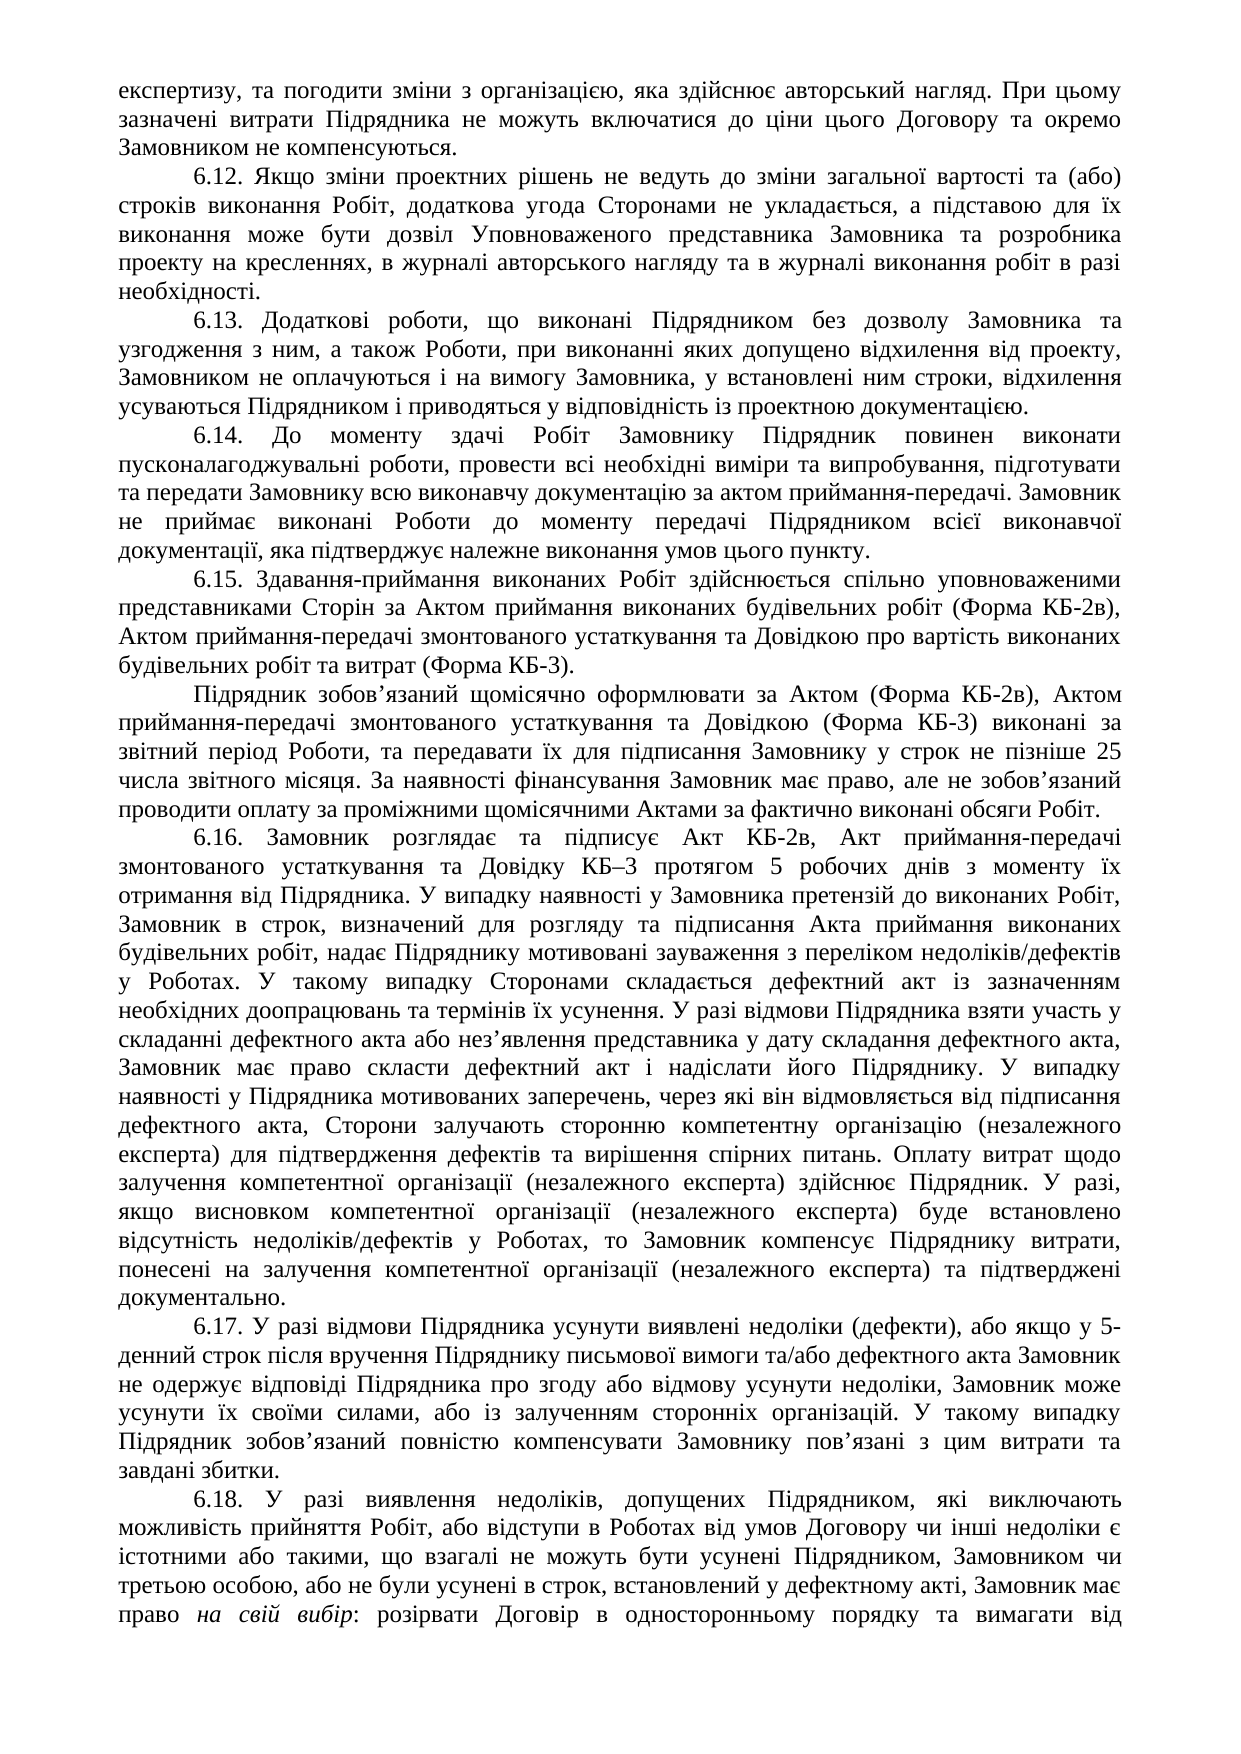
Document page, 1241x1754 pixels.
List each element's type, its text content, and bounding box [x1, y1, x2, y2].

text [118, 75, 1122, 161]
text 6.17. У разі відмови Підрядника усунути виявлені недоліки (дефекти), або якщо у 5-денний строк після вручення Підряднику письмової вимоги та/або дефектного акта Замовник не одержує відповіді Підрядника про згоду або відмову усунути недоліки, Замовник може усунути їх своїми силами, або із залученням сторонніх організацій. У такому випадку Підрядник зобов’язаний повністю компенсувати Замовнику пов’язані з цим витрати та завдані збитки. [118, 1311, 1122, 1484]
text 6.12. Якщо зміни проектних рішень не ведуть до зміни загальної вартості та (або) строків виконання Робіт, додаткова угода Сторонами не укладається, а підставою для їх виконання може бути дозвіл Уповноваженого представника Замовника та розробника проекту на кресленнях, в журналі авторського нагляду та в журналі виконання робіт в разі необхідності. [118, 161, 1122, 305]
text 6.14. До моменту здачі Робіт Замовнику Підрядник повинен виконати пусконалагоджувальні роботи, провести всі необхідні виміри та випробування, підготувати та передати Замовнику всю виконавчу документацію за актом приймання-передачі. Замовник не приймає виконані Роботи до моменту передачі Підрядником всієї виконавчої документації, яка підтверджує належне виконання умов цього пункту. [118, 420, 1122, 564]
text 6.16. Замовник розглядає та підписує Акт КБ-2в, Акт приймання-передачі змонтованого устаткування та Довідку КБ–3 протягом 5 робочих днів з моменту їх отримання від Підрядника. У випадку наявності у Замовника претензій до виконаних Робіт, Замовник в строк, визначений для розгляду та підписання Акта приймання виконаних будівельних робіт, надає Підряднику мотивовані зауваження з переліком недоліків/дефектів у Роботах. У такому випадку Сторонами складається дефектний акт із зазначенням необхідних доопрацювань та термінів їх усунення. У разі відмови Підрядника взяти участь у складанні дефектного акта або нез’явлення представника у дату складання дефектного акта, Замовник має право скласти дефектний акт і надіслати його Підряднику. У випадку наявності у Підрядника мотивованих заперечень, через які він відмовляється від підписання дефектного акта, Сторони залучають сторонню компетентну організацію (незалежного експерта) для підтвердження дефектів та вирішення спірних питань. Оплату витрат щодо залучення компетентної організації (незалежного експерта) здійснює Підрядник. У разі, якщо висновком компетентної організації (незалежного експерта) буде встановлено відсутність недоліків/дефектів у Роботах, то Замовник компенсує Підряднику витрати, понесені на залучення компетентної організації (незалежного експерта) та підтверджені документально. [118, 822, 1122, 1311]
text 6.15. Здавання-приймання виконаних Робіт здійснюється спільно уповноваженими представниками Сторін за Актом приймання виконаних будівельних робіт (Форма КБ-2в), Актом приймання-передачі змонтованого устаткування та Довідкою про вартість виконаних будівельних робіт та витрат (Форма КБ-3). [118, 564, 1122, 679]
text 6.13. Додаткові роботи, що виконані Підрядником без дозволу Замовника та узгодження з ним, а також Роботи, при виконанні яких допущено відхилення від проекту, Замовником не оплачуються і на вимогу Замовника, у встановлені ним строки, відхилення усуваються Підрядником і приводяться у відповідність із проектною документацією. [118, 305, 1122, 420]
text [118, 1484, 1122, 1627]
text Підрядник зобов’язаний щомісячно оформлювати за Актом (Форма КБ-2в), Актом приймання-передачі змонтованого устаткування та Довідкою (Форма КБ-3) виконані за звітний період Роботи, та передавати їх для підписання Замовнику у строк не пізніше 25 числа звітного місяця. За наявності фінансування Замовник має право, але не зобов’язаний проводити оплату за проміжними щомісячними Актами за фактично виконані обсяги Робіт. [118, 679, 1122, 822]
